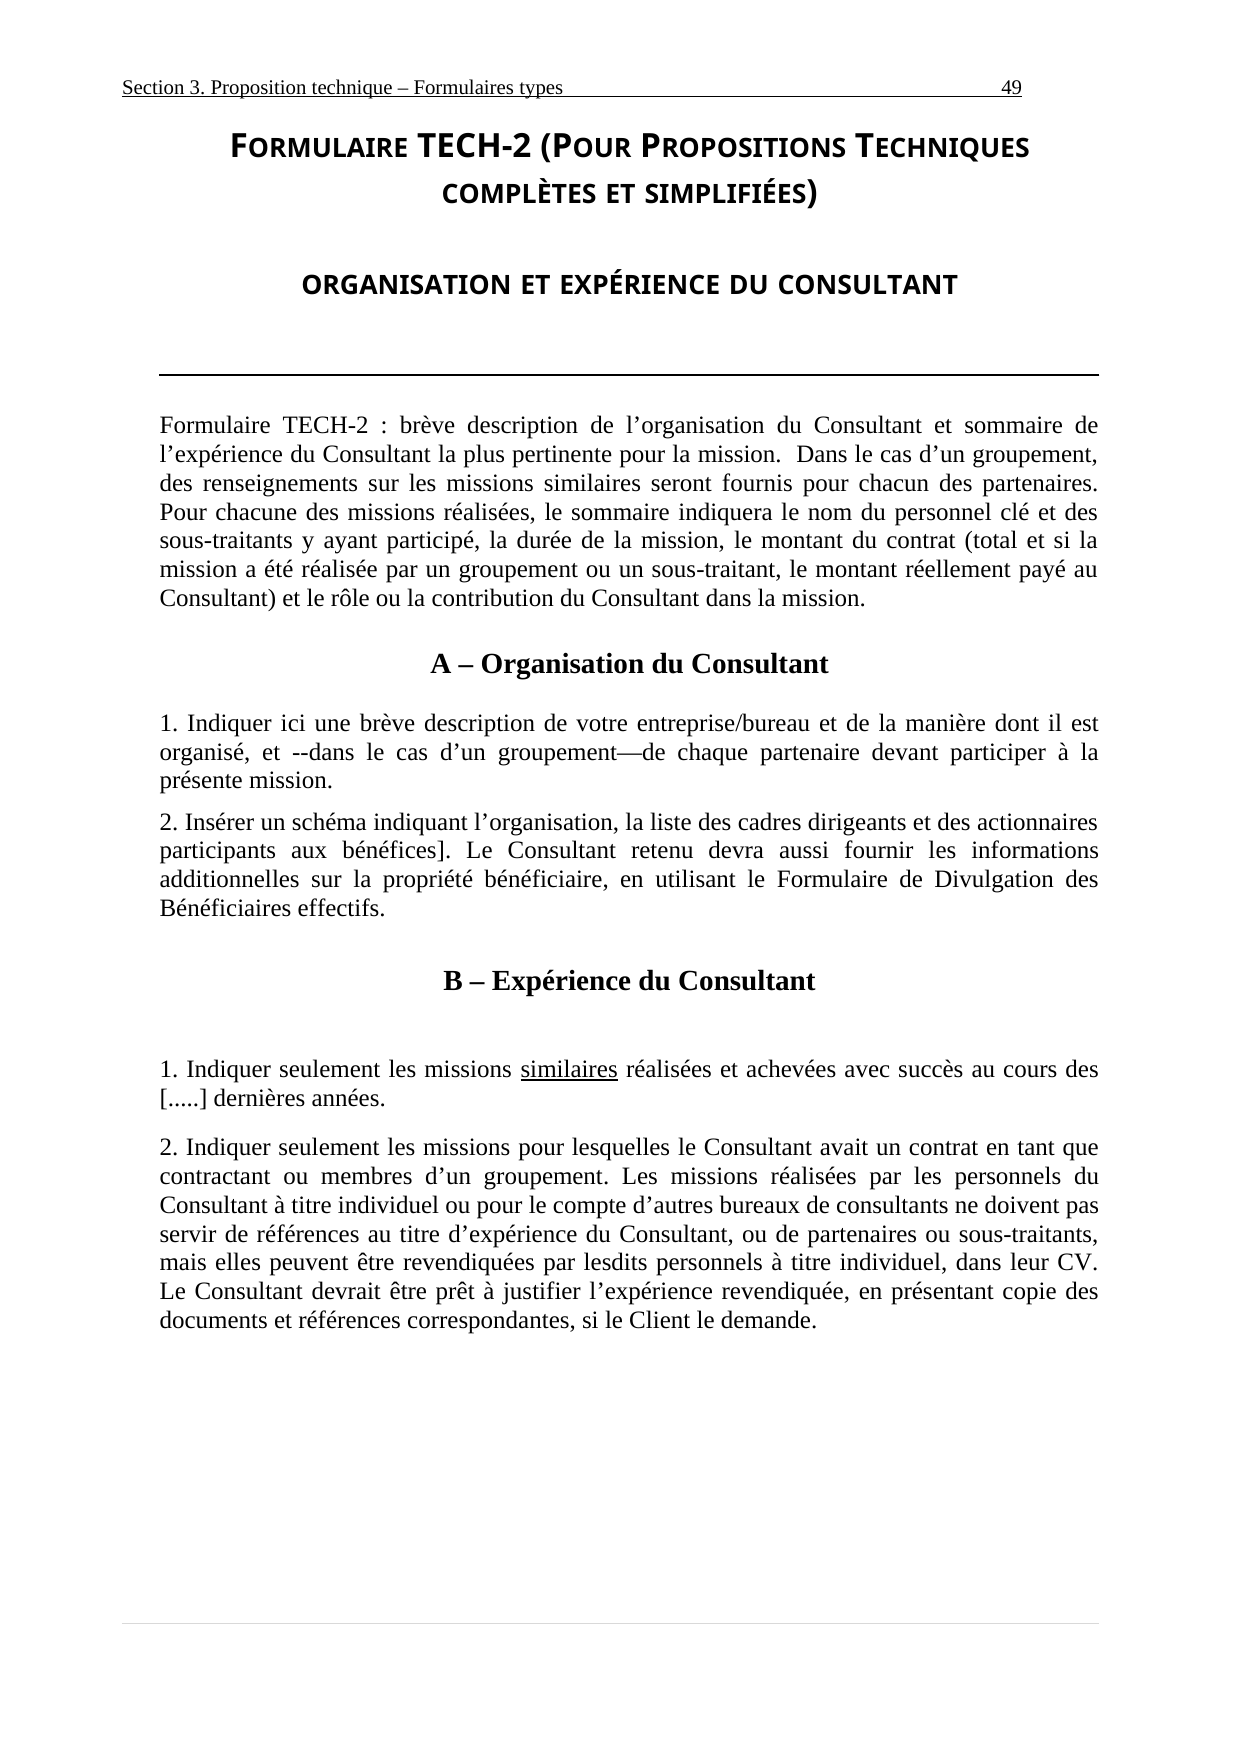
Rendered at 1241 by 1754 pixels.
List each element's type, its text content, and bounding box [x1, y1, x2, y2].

text organisation et expérience du consultant [159, 258, 1099, 304]
text 2. Insérer un schéma indiquant l’organisation, la liste des cadres dirigeants et des actionnaires participants aux bénéfices]. Le Consultant retenu devra aussi fournir les informations additionnelles sur la propriété bénéficiaire, en utilisant le Formulaire de Divulgation des Bénéficiaires effectifs. [159, 807, 1099, 922]
text Formulaire TECH-2 : brève description de l’organisation du Consultant et sommaire de l’expérience du Consultant la plus pertinente pour la mission. Dans le cas d’un groupement, des renseignements sur les missions similaires seront fournis pour chacun des partenaires. Pour chacune des missions réalisées, le sommaire indiquera le nom du personnel clé et des sous-traitants y ayant participé, la durée de la mission, le montant du contrat (total et si la mission a été réalisée par un groupement ou un sous-traitant, le montant réellement payé au Consultant) et le rôle ou la contribution du Consultant dans la mission. [159, 411, 1099, 612]
text 1. Indiquer seulement les missions similaires réalisées et achevées avec succès au cours des [.....] dernières années. [159, 1054, 1099, 1112]
text 2. Indiquer seulement les missions pour lesquelles le Consultant avait un contrat en tant que contractant ou membres d’un groupement. Les missions réalisées par les personnels du Consultant à titre individuel ou pour le compte d’autres bureaux de consultants ne doivent pas servir de références au titre d’expérience du Consultant, ou de partenaires ou sous-traitants, mais elles peuvent être revendiquées par lesdits personnels à titre individuel, dans leur CV. Le Consultant devrait être prêt à justifier l’expérience revendiquée, en présentant copie des documents et références correspondantes, si le Client le demande. [159, 1132, 1099, 1334]
text 1. Indiquer ici une brève description de votre entreprise/bureau et de la manière dont il est organisé, et --dans le cas d’un groupement—de chaque partenaire devant participer à la présente mission. [159, 708, 1099, 794]
text Formulaire TECH-2 (Pour Propositions Techniques complètes et simplifiées) [159, 122, 1099, 213]
text B – Expérience du Consultant [159, 963, 1099, 997]
text A – Organisation du Consultant [159, 646, 1099, 679]
